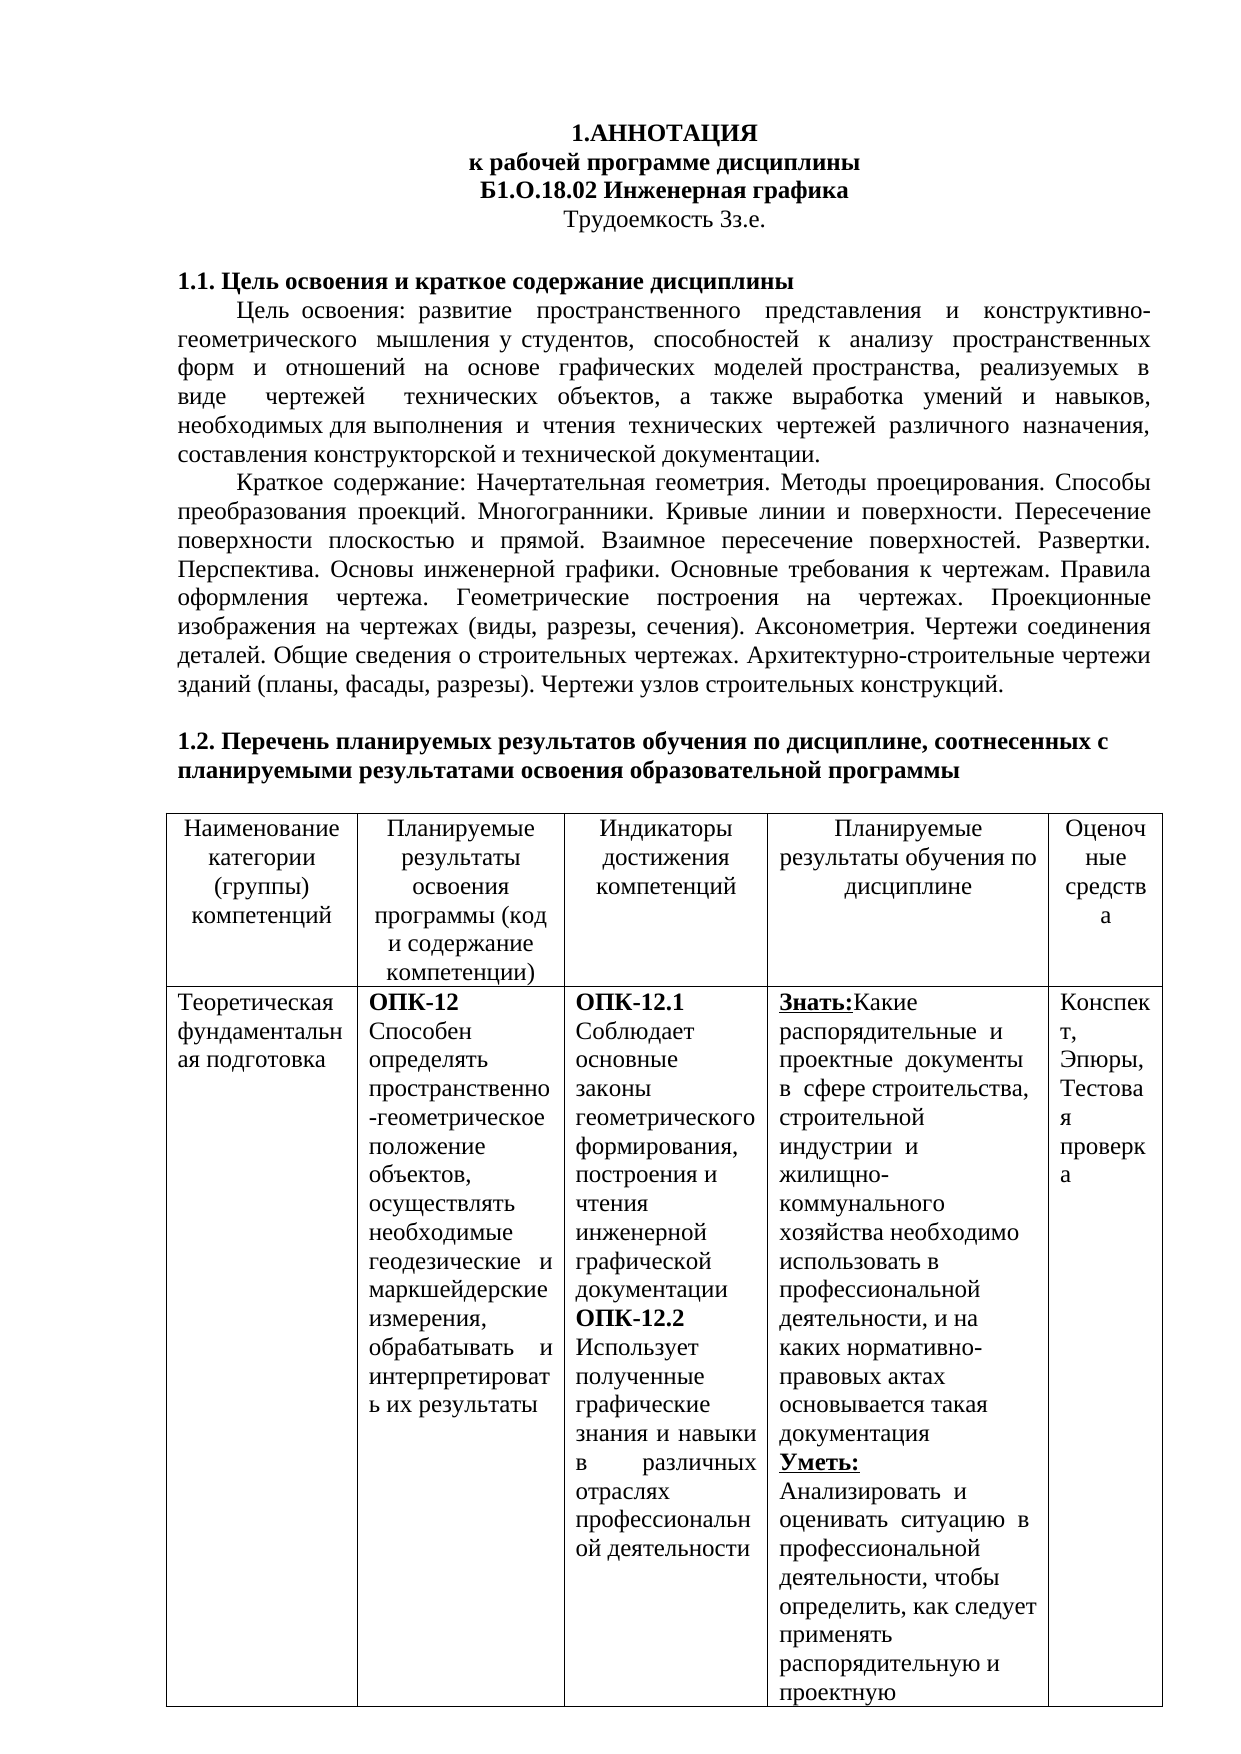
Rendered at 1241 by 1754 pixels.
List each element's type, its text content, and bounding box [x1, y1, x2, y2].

table_header Наименование категории (группы) компетенций [167, 814, 357, 986]
text 1.АННОТАЦИЯ [177, 118, 1152, 147]
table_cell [768, 987, 1048, 1706]
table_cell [358, 987, 564, 1706]
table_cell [167, 987, 357, 1706]
text Трудоемкость 3з.е. [177, 204, 1152, 233]
table_header Планируемые результаты освоения программы (код и содержание компетенции) [358, 814, 564, 986]
text Б1.О.18.02 Инженерная графика [177, 176, 1152, 204]
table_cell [565, 987, 767, 1706]
text к рабочей программе дисциплины [177, 147, 1152, 176]
text Краткое содержание: Начертательная геометрия. Методы проецирования. Способы преобразования проекций. Многогранники. Кривые линии и поверхности. Пересечение поверхности плоскостью и прямой. Взаимное пересечение поверхностей. Развертки. Перспектива. Основы инженерной графики. Основные требования к чертежам. Правила оформления чертежа. Геометрические построения на чертежах. Проекционные изображения на чертежах (виды, разрезы, сечения). Аксонометрия. Чертежи соединения деталей. Общие сведения о строительных чертежах. Архитектурно-строительные чертежи зданий (планы, фасады, разрезы). Чертежи узлов строительных конструкций. [177, 467, 1152, 697]
text 1.2. Перечень планируемых результатов обучения по дисциплине, соотнесенных с планируемыми результатами освоения образовательной программы [177, 726, 1152, 784]
text Цель освоения: развитие пространственного представления и конструктивно-геометрического мышления у студентов, способностей к анализу пространственных форм и отношений на основе графических моделей пространства, реализуемых в виде чертежей технических объектов, а также выработка умений и навыков, необходимых для выполнения и чтения технических чертежей различного назначения, составления конструкторской и технической документации. [177, 295, 1152, 467]
table_header Планируемые результаты обучения по дисциплине [768, 814, 1048, 986]
text 1.1. Цель освоения и краткое содержание дисциплины [177, 266, 1152, 295]
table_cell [1049, 987, 1162, 1706]
table_header Индикаторы достижения компетенций [565, 814, 767, 986]
table_header Оценочные средства [1049, 814, 1162, 986]
